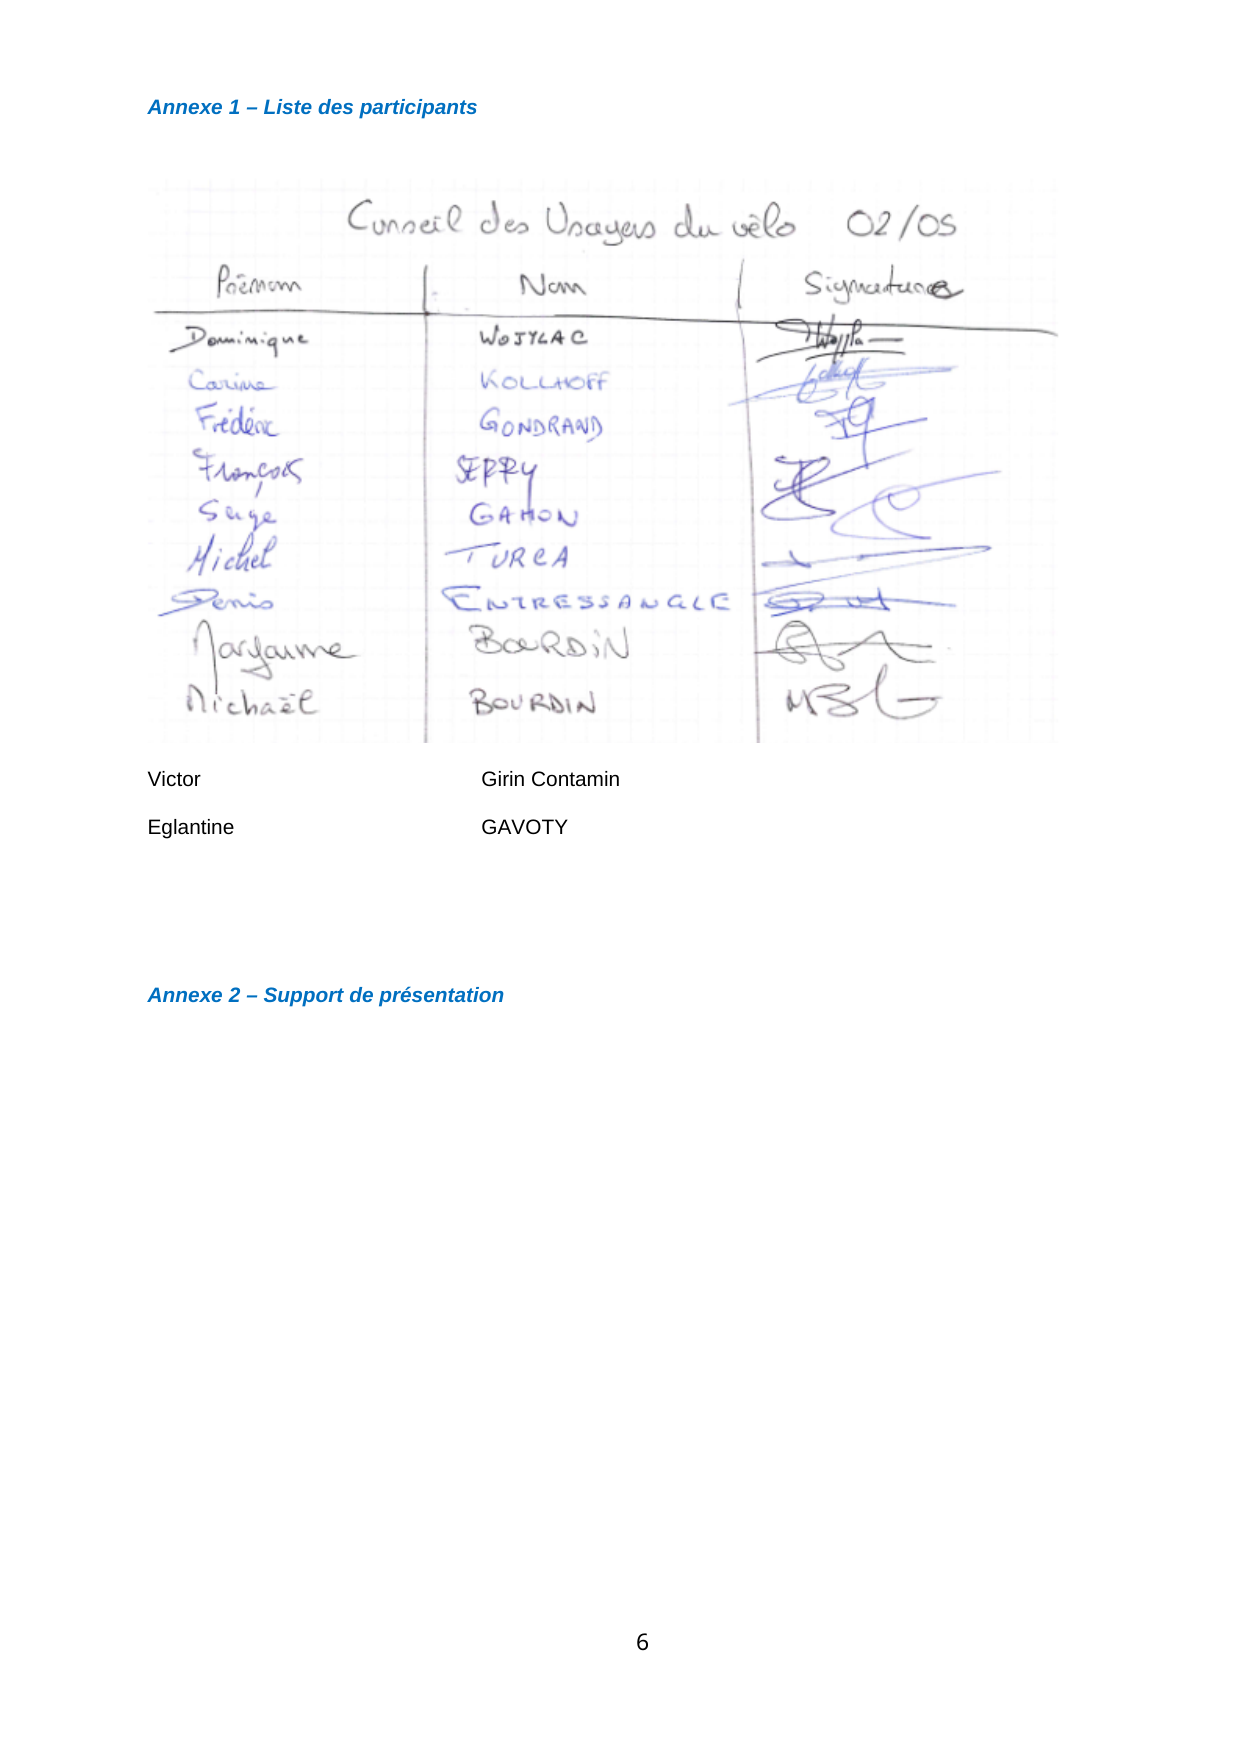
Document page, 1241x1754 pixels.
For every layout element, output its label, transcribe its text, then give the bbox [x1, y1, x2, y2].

text Eglantine GAVOTY [106, 815, 1139, 839]
text Annexe 1 – Liste des participants [147, 95, 1139, 119]
text Victor Girin Contamin [147, 767, 1139, 791]
picture [147, 174, 1059, 743]
text Annexe 2 – Support de présentation [106, 982, 1139, 1006]
